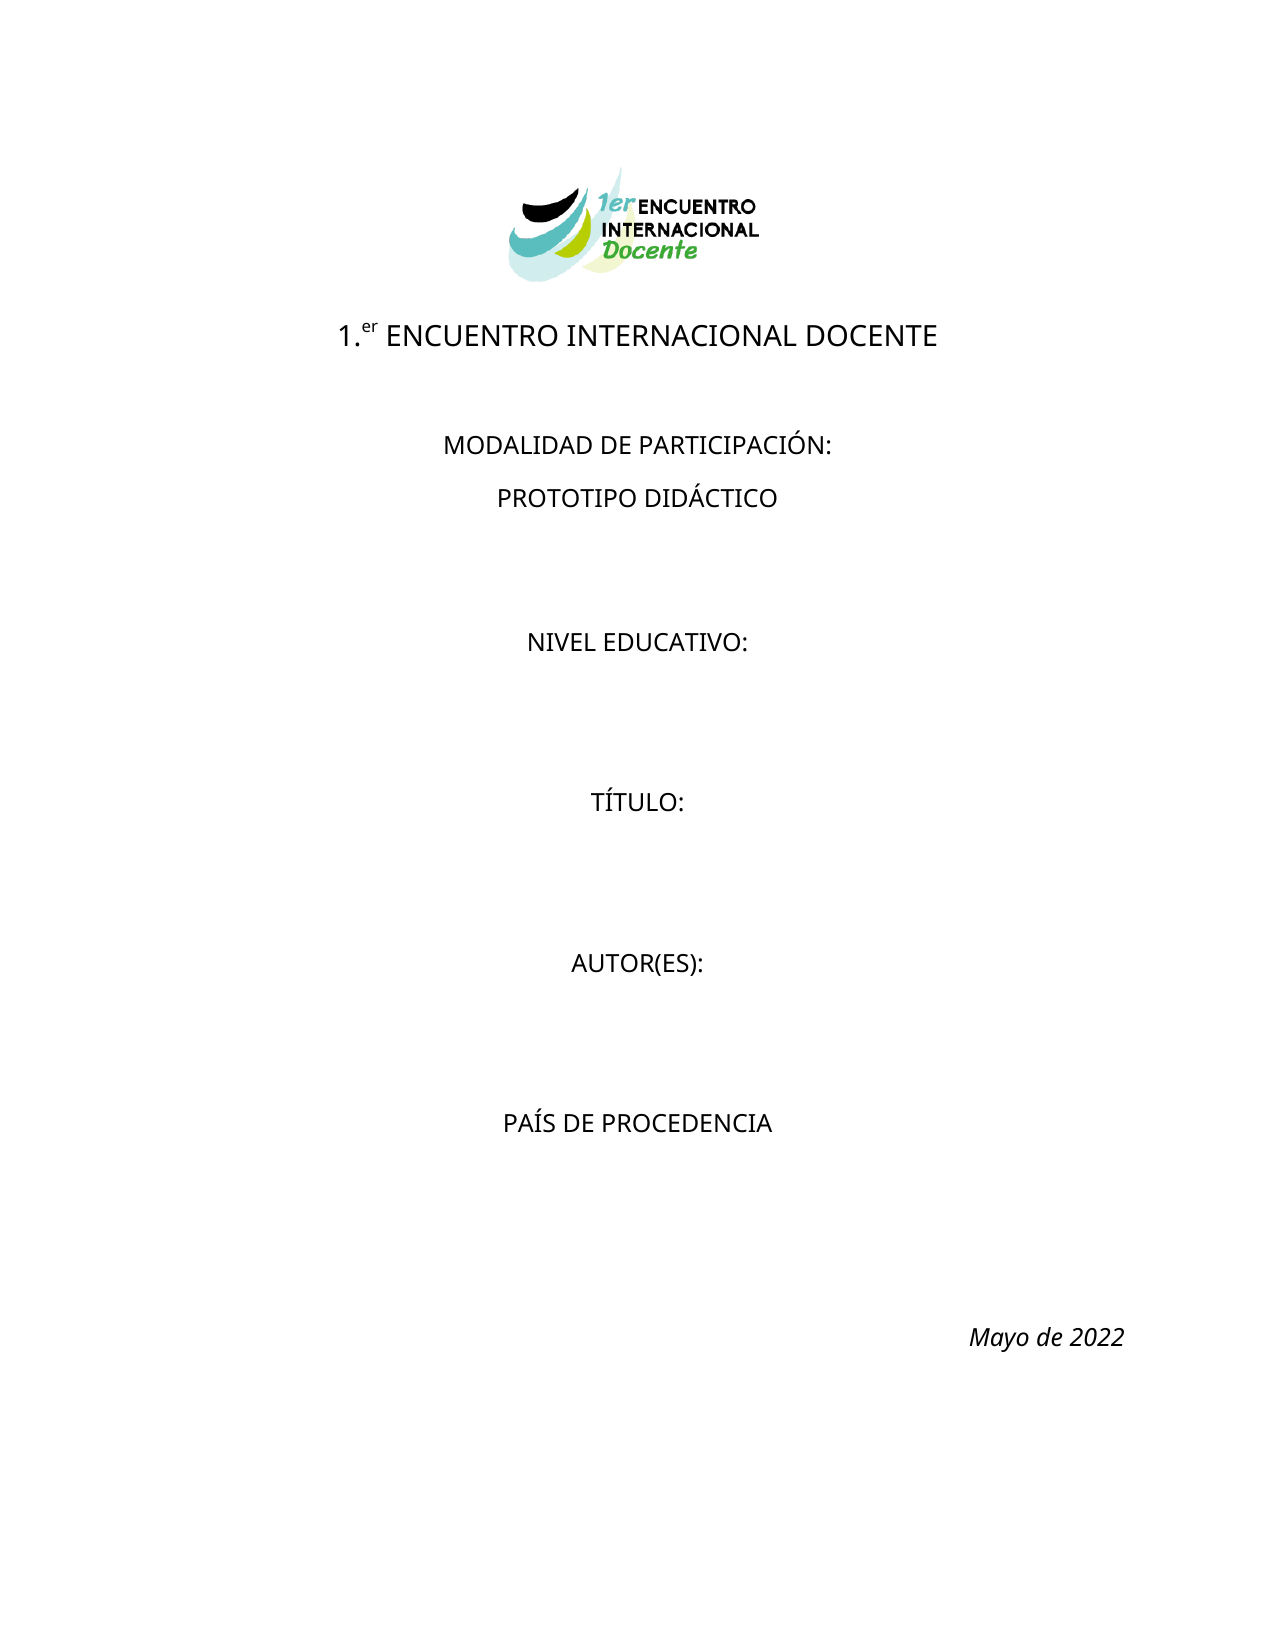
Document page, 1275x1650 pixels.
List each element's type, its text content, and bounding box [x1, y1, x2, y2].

text TÍTULO: [148, 785, 1127, 819]
text AUTOR(ES): [148, 945, 1127, 979]
text PROTOTIPO DIDÁCTICO [148, 481, 1127, 515]
text NIVEL EDUCATIVO: [148, 625, 1127, 659]
text 1.er ENCUENTRO INTERNACIONAL DOCENTE [148, 315, 1127, 354]
text Mayo de 2022 [148, 1319, 1127, 1353]
text MODALIDAD DE PARTICIPACIÓN: [148, 428, 1127, 462]
picture [477, 147, 798, 296]
text PAÍS DE PROCEDENCIA [148, 1106, 1127, 1140]
